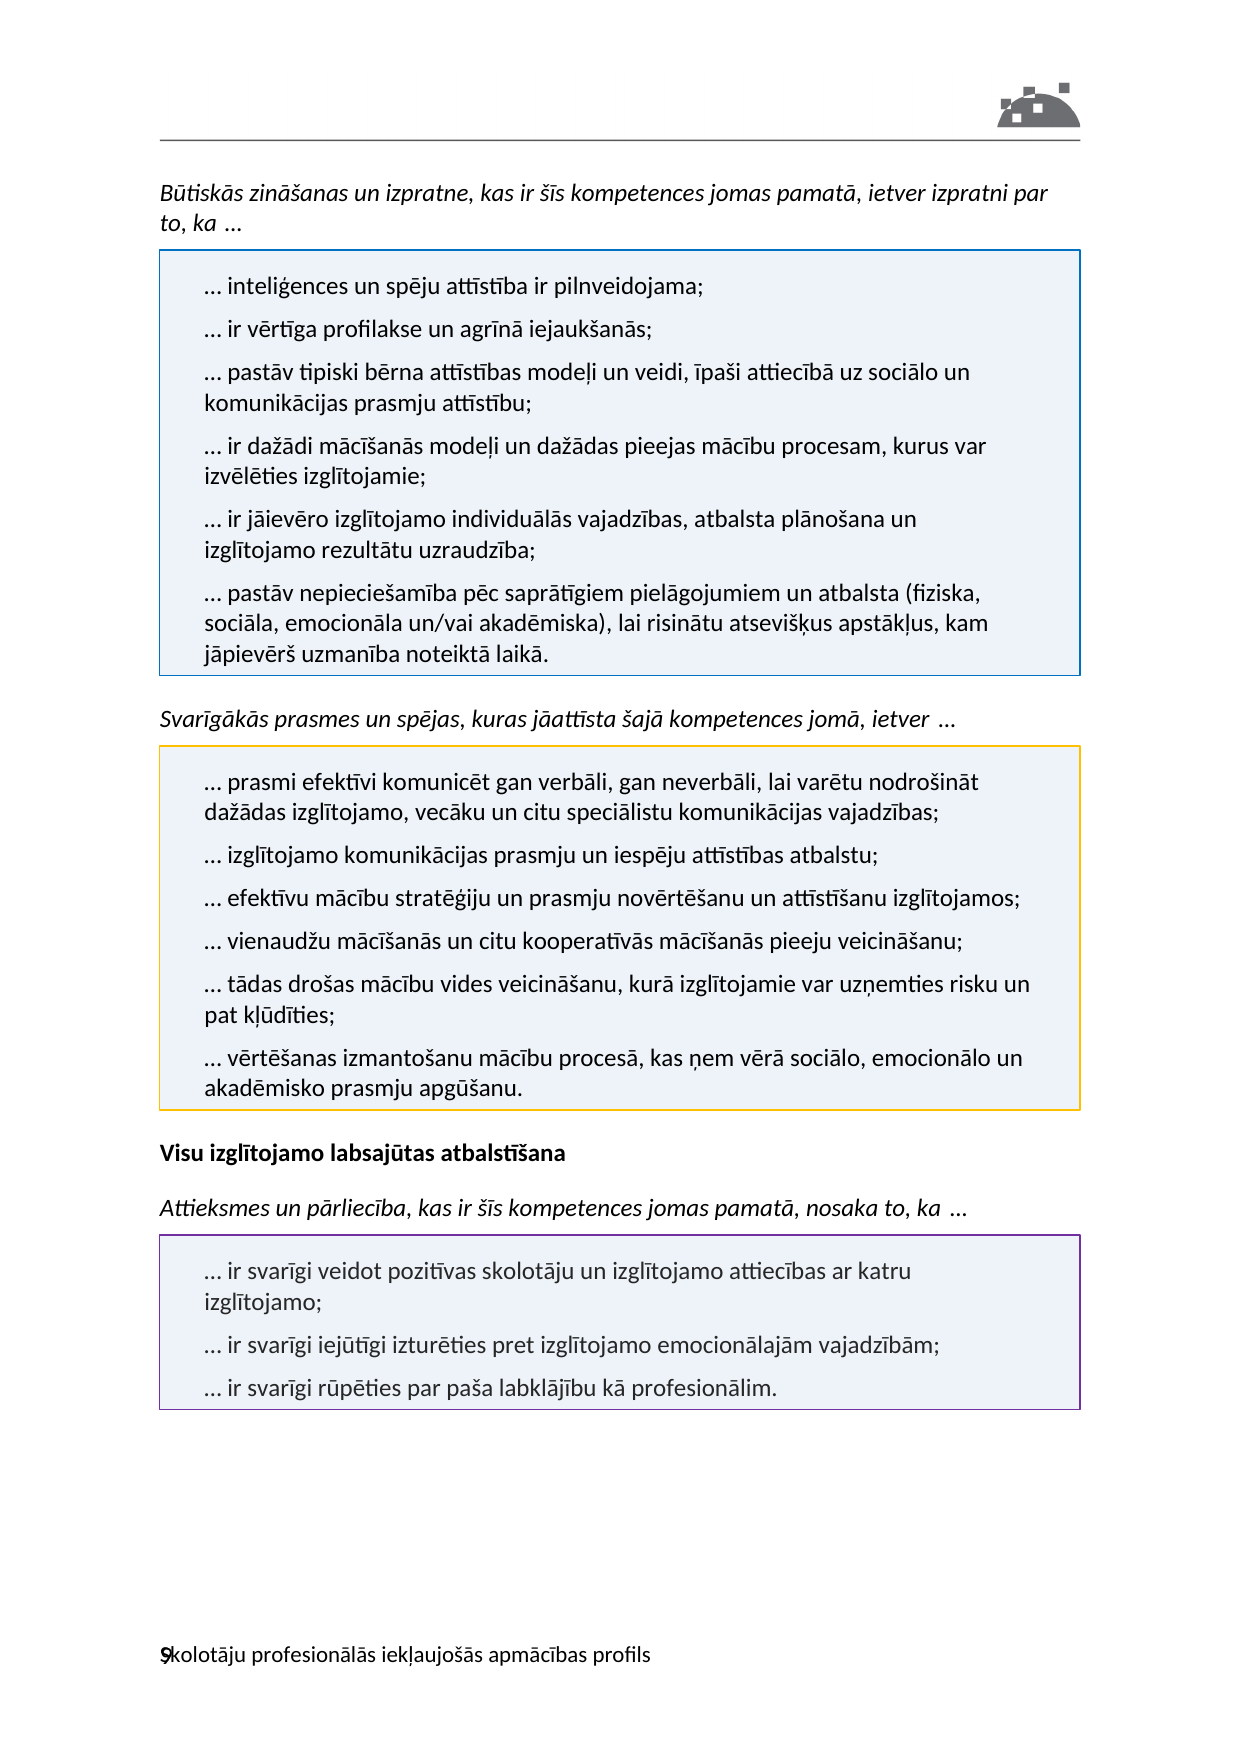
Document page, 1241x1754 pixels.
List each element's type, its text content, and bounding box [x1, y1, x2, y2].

subtitle Būtiskās zināšanas un izpratne, kas ir šīs kompetences jomas pamatā, ietver izpratni par to, ka … [159, 177, 1081, 238]
subtitle Svarīgākās prasmes un spējas, kuras jāattīsta šajā kompetences jomā, ietver … [159, 703, 1081, 733]
subtitle Visu izglītojamo labsajūtas atbalstīšana [159, 1137, 1081, 1167]
picture [159, 73, 1081, 148]
subtitle Attieksmes un pārliecība, kas ir šīs kompetences jomas pamatā, nosaka to, ka … [159, 1192, 1081, 1223]
